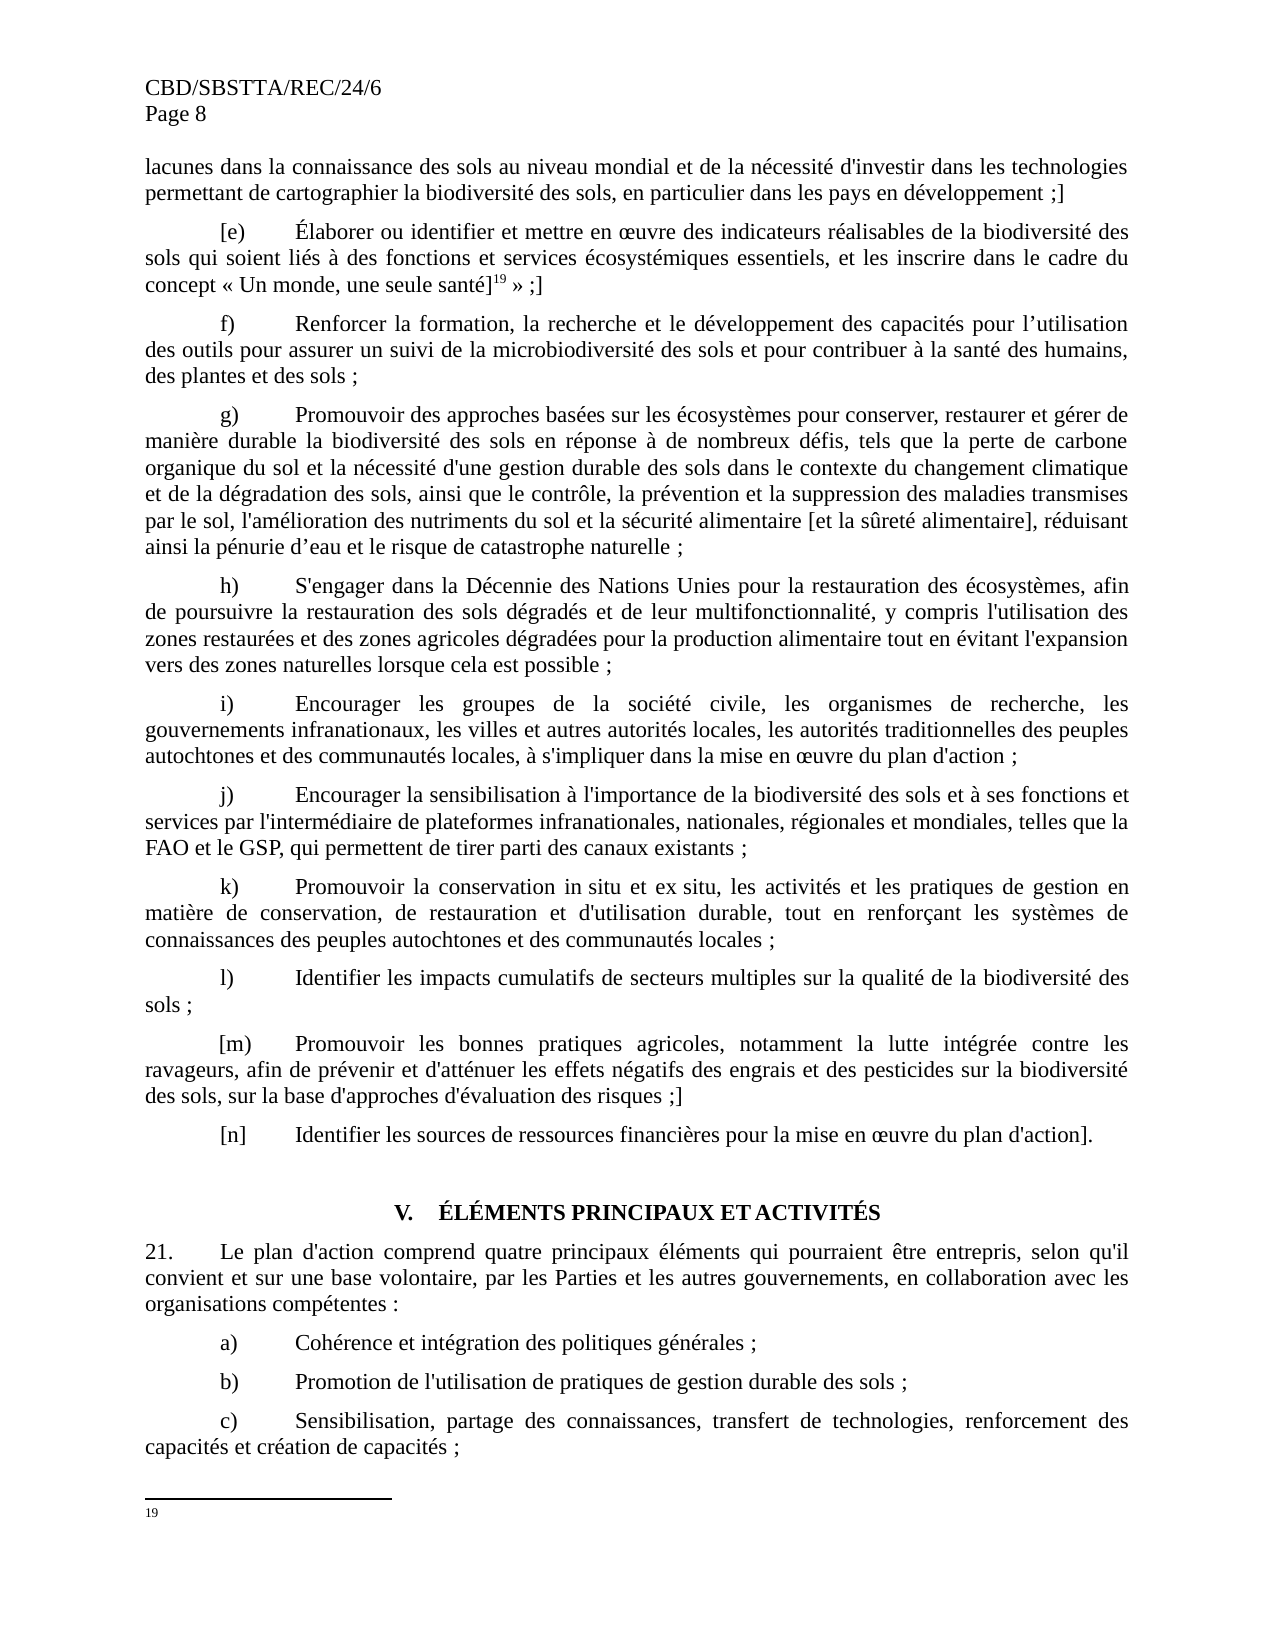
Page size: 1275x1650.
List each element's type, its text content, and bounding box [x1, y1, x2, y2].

list h) S'engager dans la Décennie des Nations Unies pour la restauration des écosystèmes, afin de poursuivre la restauration des sols dégradés et de leur multifonctionnalité, y compris l'utilisation des zones restaurées et des zones agricoles dégradées pour la production alimentaire tout en évitant l'expansion vers des zones naturelles lorsque cela est possible ; [145, 572, 1130, 677]
list f) Renforcer la formation, la recherche et le développement des capacités pour l’utilisation des outils pour assurer un suivi de la microbiodiversité des sols et pour contribuer à la santé des humains, des plantes et des sols ; [145, 310, 1130, 389]
list b) Promotion de l'utilisation de pratiques de gestion durable des sols ; [145, 1368, 1130, 1394]
list [m) Promouvoir les bonnes pratiques agricoles, notamment la lutte intégrée contre les ravageurs, afin de prévenir et d'atténuer les effets négatifs des engrais et des pesticides sur la biodiversité des sols, sur la base d'approches d'évaluation des risques ;] [145, 1030, 1130, 1109]
subtitle V. ÉLÉMENTS PRINCIPAUX ET ACTIVITÉS [145, 1199, 1130, 1225]
list i) Encourager les groupes de la société civile, les organismes de recherche, les gouvernements infranationaux, les villes et autres autorités locales, les autorités traditionnelles des peuples autochtones et des communautés locales, à s'impliquer dans la mise en œuvre du plan d'action ; [145, 690, 1130, 769]
list c) Sensibilisation, partage des connaissances, transfert de technologies, renforcement des capacités et création de capacités ; [145, 1407, 1130, 1460]
list g) Promouvoir des approches basées sur les écosystèmes pour conserver, restaurer et gérer de manière durable la biodiversité des sols en réponse à de nombreux défis, tels que la perte de carbone organique du sol et la nécessité d'une gestion durable des sols dans le contexte du changement climatique et de la dégradation des sols, ainsi que le contrôle, la prévention et la suppression des maladies transmises par le sol, l'amélioration des nutriments du sol et la sécurité alimentaire [et la sûreté alimentaire], réduisant ainsi la pénurie d’eau et le risque de catastrophe naturelle ; [145, 401, 1130, 559]
list k) Promouvoir la conservation in situ et ex situ, les activités et les pratiques de gestion en matière de conservation, de restauration et d'utilisation durable, tout en renforçant les systèmes de connaissances des peuples autochtones et des communautés locales ; [145, 873, 1130, 952]
list [n] Identifier les sources de ressources financières pour la mise en œuvre du plan d'action]. [220, 1121, 1130, 1148]
list 21. Le plan d'action comprend quatre principaux éléments qui pourraient être entrepris, selon qu'il convient et sur une base volontaire, par les Parties et les autres gouvernements, en collaboration avec les organisations compétentes : [145, 1238, 1130, 1317]
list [145, 153, 1130, 206]
list l) Identifier les impacts cumulatifs de secteurs multiples sur la qualité de la biodiversité des sols ; [145, 964, 1130, 1017]
list a) Cohérence et intégration des politiques générales ; [145, 1329, 1130, 1356]
list j) Encourager la sensibilisation à l'importance de la biodiversité des sols et à ses fonctions et services par l'intermédiaire de plateformes infranationales, nationales, régionales et mondiales, telles que la FAO et le GSP, qui permettent de tirer parti des canaux existants ; [145, 781, 1130, 860]
list [e) Élaborer ou identifier et mettre en œuvre des indicateurs réalisables de la biodiversité des sols qui soient liés à des fonctions et services écosystémiques essentiels, et les inscrire dans le cadre du concept « Un monde, une seule santé] » ;] [145, 218, 1130, 297]
